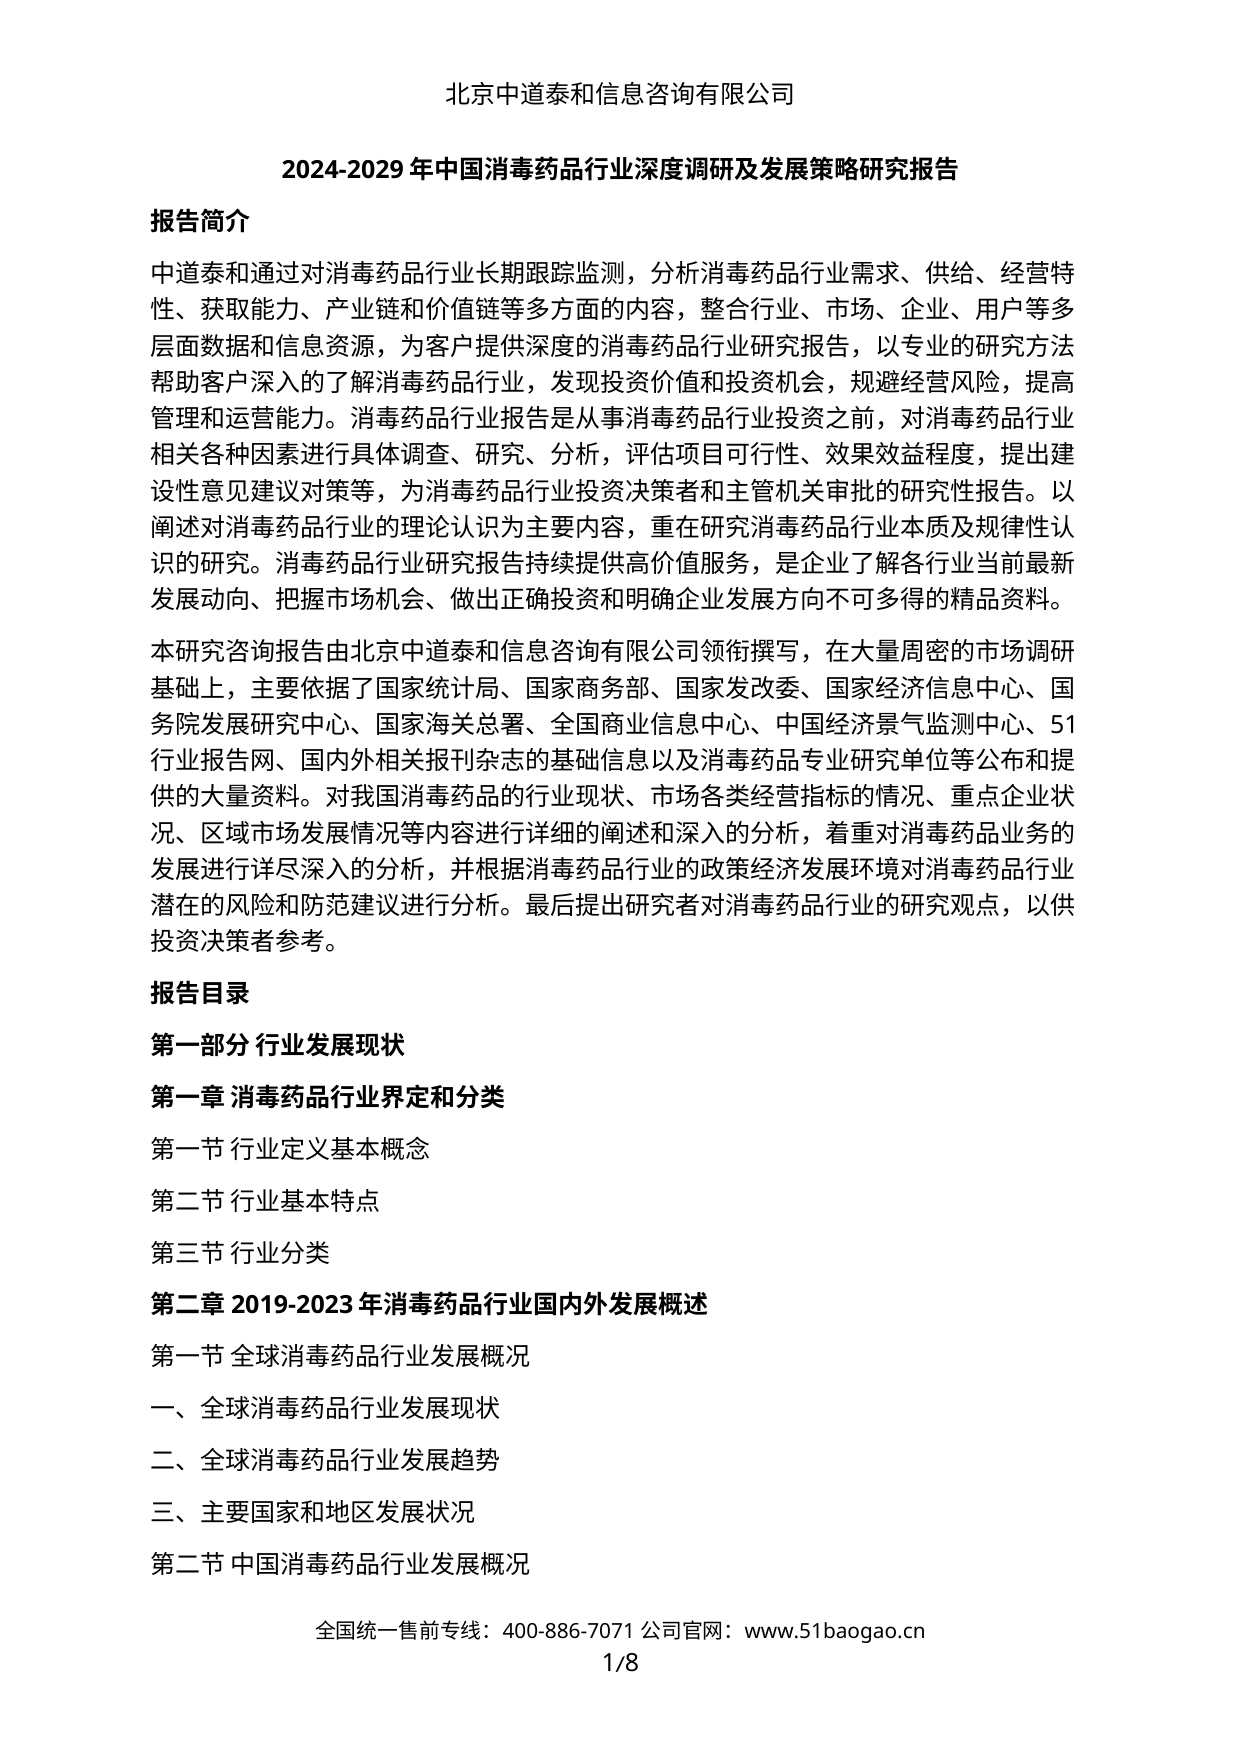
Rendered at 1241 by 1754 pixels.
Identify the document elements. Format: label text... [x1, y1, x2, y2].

text 第二节 行业基本特点 [150, 1181, 1090, 1217]
text 报告简介 [150, 202, 1090, 238]
text 报告目录 [150, 974, 1090, 1010]
text 2024-2029年中国消毒药品行业深度调研及发展策略研究报告 [150, 150, 1090, 186]
text 第一章 消毒药品行业界定和分类 [150, 1077, 1090, 1114]
text 第三节 行业分类 [150, 1233, 1090, 1269]
text 本研究咨询报告由北京中道泰和信息咨询有限公司领衔撰写，在大量周密的市场调研基础上，主要依据了国家统计局、国家商务部、国家发改委、国家经济信息中心、国务院发展研究中心、国家海关总署、全国商业信息中心、中国经济景气监测中心、51行业报告网、国内外相关报刊杂志的基础信息以及消毒药品专业研究单位等公布和提供的大量资料。对我国消毒药品的行业现状、市场各类经营指标的情况、重点企业状况、区域市场发展情况等内容进行详细的阐述和深入的分析，着重对消毒药品业务的发展进行详尽深入的分析，并根据消毒药品行业的政策经济发展环境对消毒药品行业潜在的风险和防范建议进行分析。最后提出研究者对消毒药品行业的研究观点，以供投资决策者参考。 [150, 632, 1090, 958]
text 中道泰和通过对消毒药品行业长期跟踪监测，分析消毒药品行业需求、供给、经营特性、获取能力、产业链和价值链等多方面的内容，整合行业、市场、企业、用户等多层面数据和信息资源，为客户提供深度的消毒药品行业研究报告，以专业的研究方法帮助客户深入的了解消毒药品行业，发现投资价值和投资机会，规避经营风险，提高管理和运营能力。消毒药品行业报告是从事消毒药品行业投资之前，对消毒药品行业相关各种因素进行具体调查、研究、分析，评估项目可行性、效果效益程度，提出建设性意见建议对策等，为消毒药品行业投资决策者和主管机关审批的研究性报告。以阐述对消毒药品行业的理论认识为主要内容，重在研究消毒药品行业本质及规律性认识的研究。消毒药品行业研究报告持续提供高价值服务，是企业了解各行业当前最新发展动向、把握市场机会、做出正确投资和明确企业发展方向不可多得的精品资料。 [150, 254, 1090, 616]
text 第一节 行业定义基本概念 [150, 1129, 1090, 1166]
text 第一节 全球消毒药品行业发展概况 [150, 1337, 1090, 1373]
text 第一部分 行业发展现状 [150, 1026, 1090, 1062]
text 第二章 2019-2023年消毒药品行业国内外发展概述 [150, 1285, 1090, 1321]
text 一、全球消毒药品行业发展现状 [150, 1389, 1090, 1425]
text 第二节 中国消毒药品行业发展概况 [150, 1544, 1090, 1581]
text 三、主要国家和地区发展状况 [150, 1492, 1090, 1529]
text 二、全球消毒药品行业发展趋势 [150, 1441, 1090, 1477]
